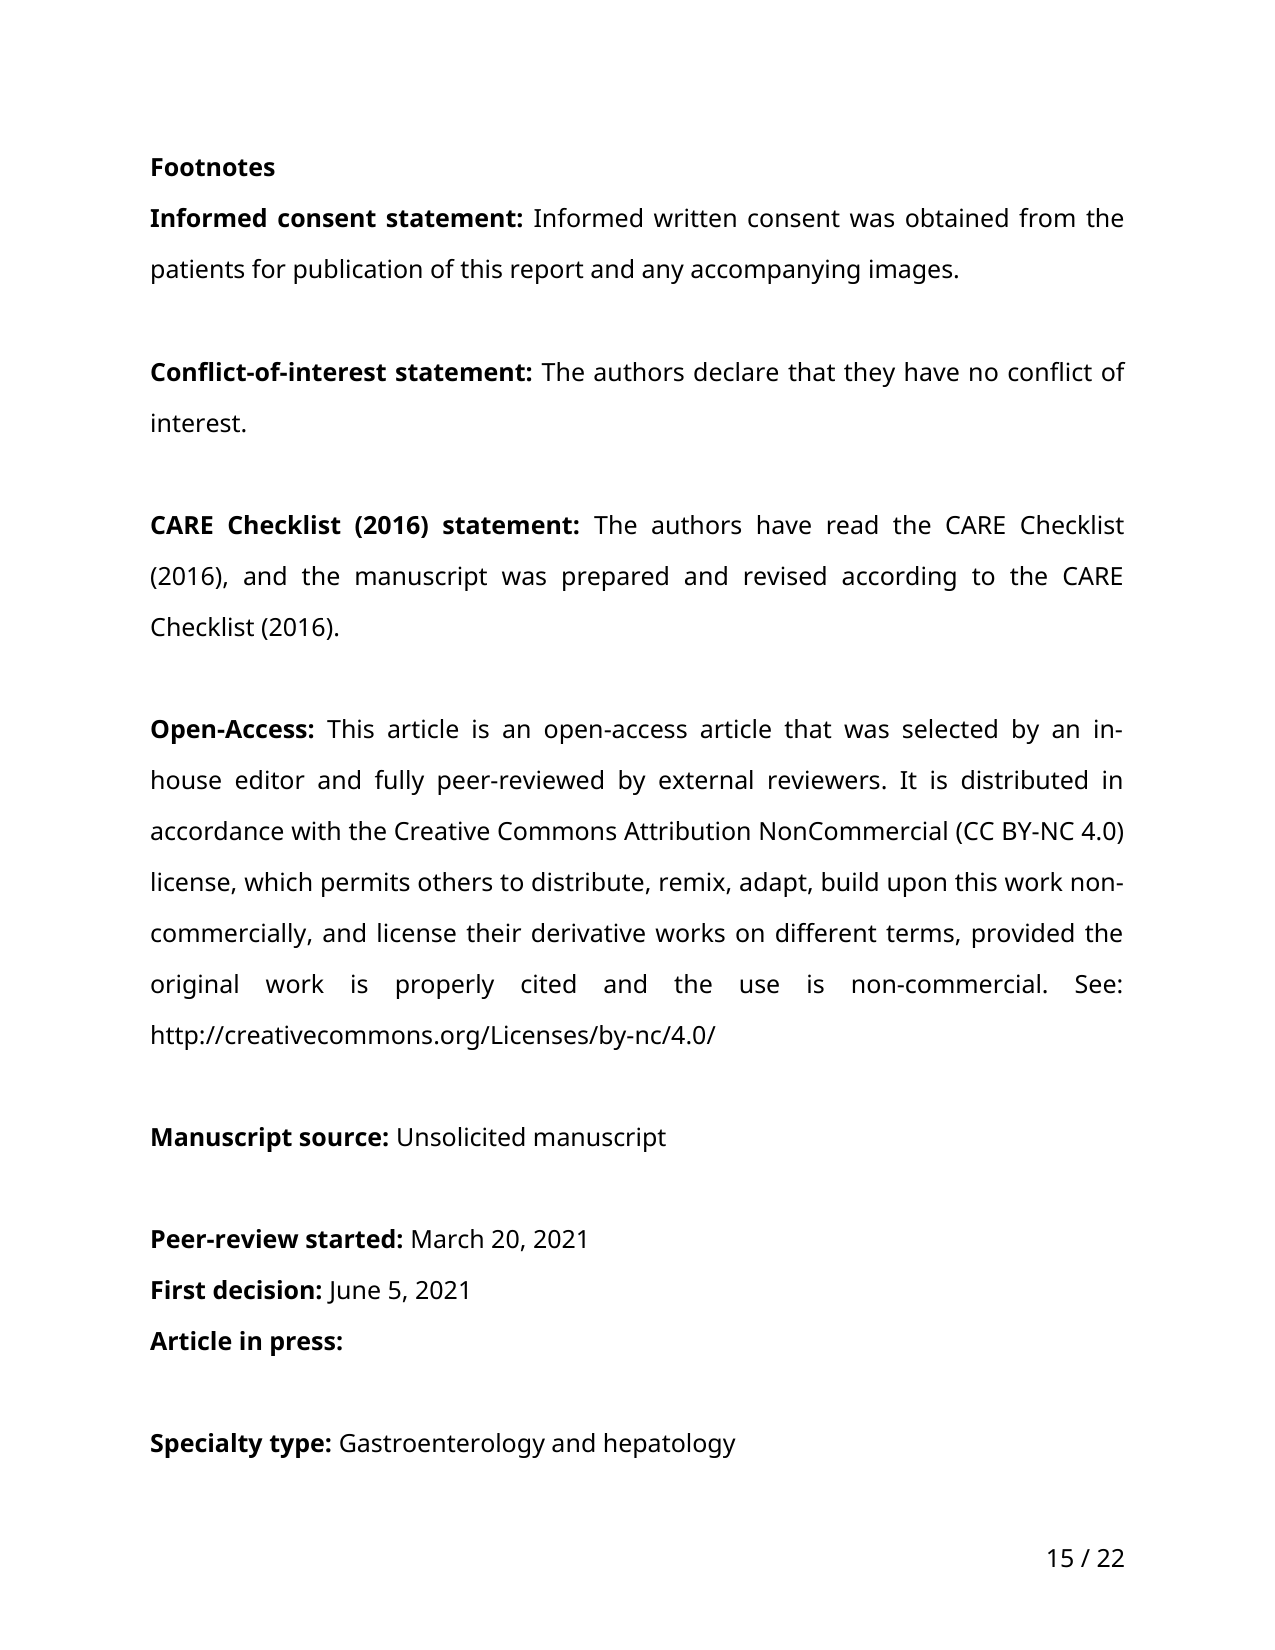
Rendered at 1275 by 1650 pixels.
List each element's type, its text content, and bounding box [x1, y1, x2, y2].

text Footnotes [150, 150, 1125, 184]
text Open-Access: This article is an open-access article that was selected by an in-house editor and fully peer-reviewed by external reviewers. It is distributed in accordance with the Creative Commons Attribution NonCommercial (CC BY-NC 4.0) license, which permits others to distribute, remix, adapt, build upon this work non-commercially, and license their derivative works on different terms, provided the original work is properly cited and the use is non-commercial. See: http://creativecommons.org/Licenses/by-nc/4.0/ [150, 711, 1125, 1052]
text Informed consent statement: Informed written consent was obtained from the patients for publication of this report and any accompanying images. [150, 201, 1125, 286]
text CARE Checklist (2016) statement: The authors have read the CARE Checklist (2016), and the manuscript was prepared and revised according to the CARE Checklist (2016). [150, 507, 1125, 643]
text Conflict-of-interest statement: The authors declare that they have no conflict of interest. [150, 354, 1125, 439]
text Specialty type: Gastroenterology and hepatology [150, 1426, 1125, 1460]
text Manuscript source: Unsolicited manuscript [150, 1120, 1125, 1154]
text Article in press: [150, 1324, 1125, 1358]
text Peer-review started: March 20, 2021 [150, 1222, 1125, 1256]
text First decision: June 5, 2021 [150, 1273, 1125, 1307]
